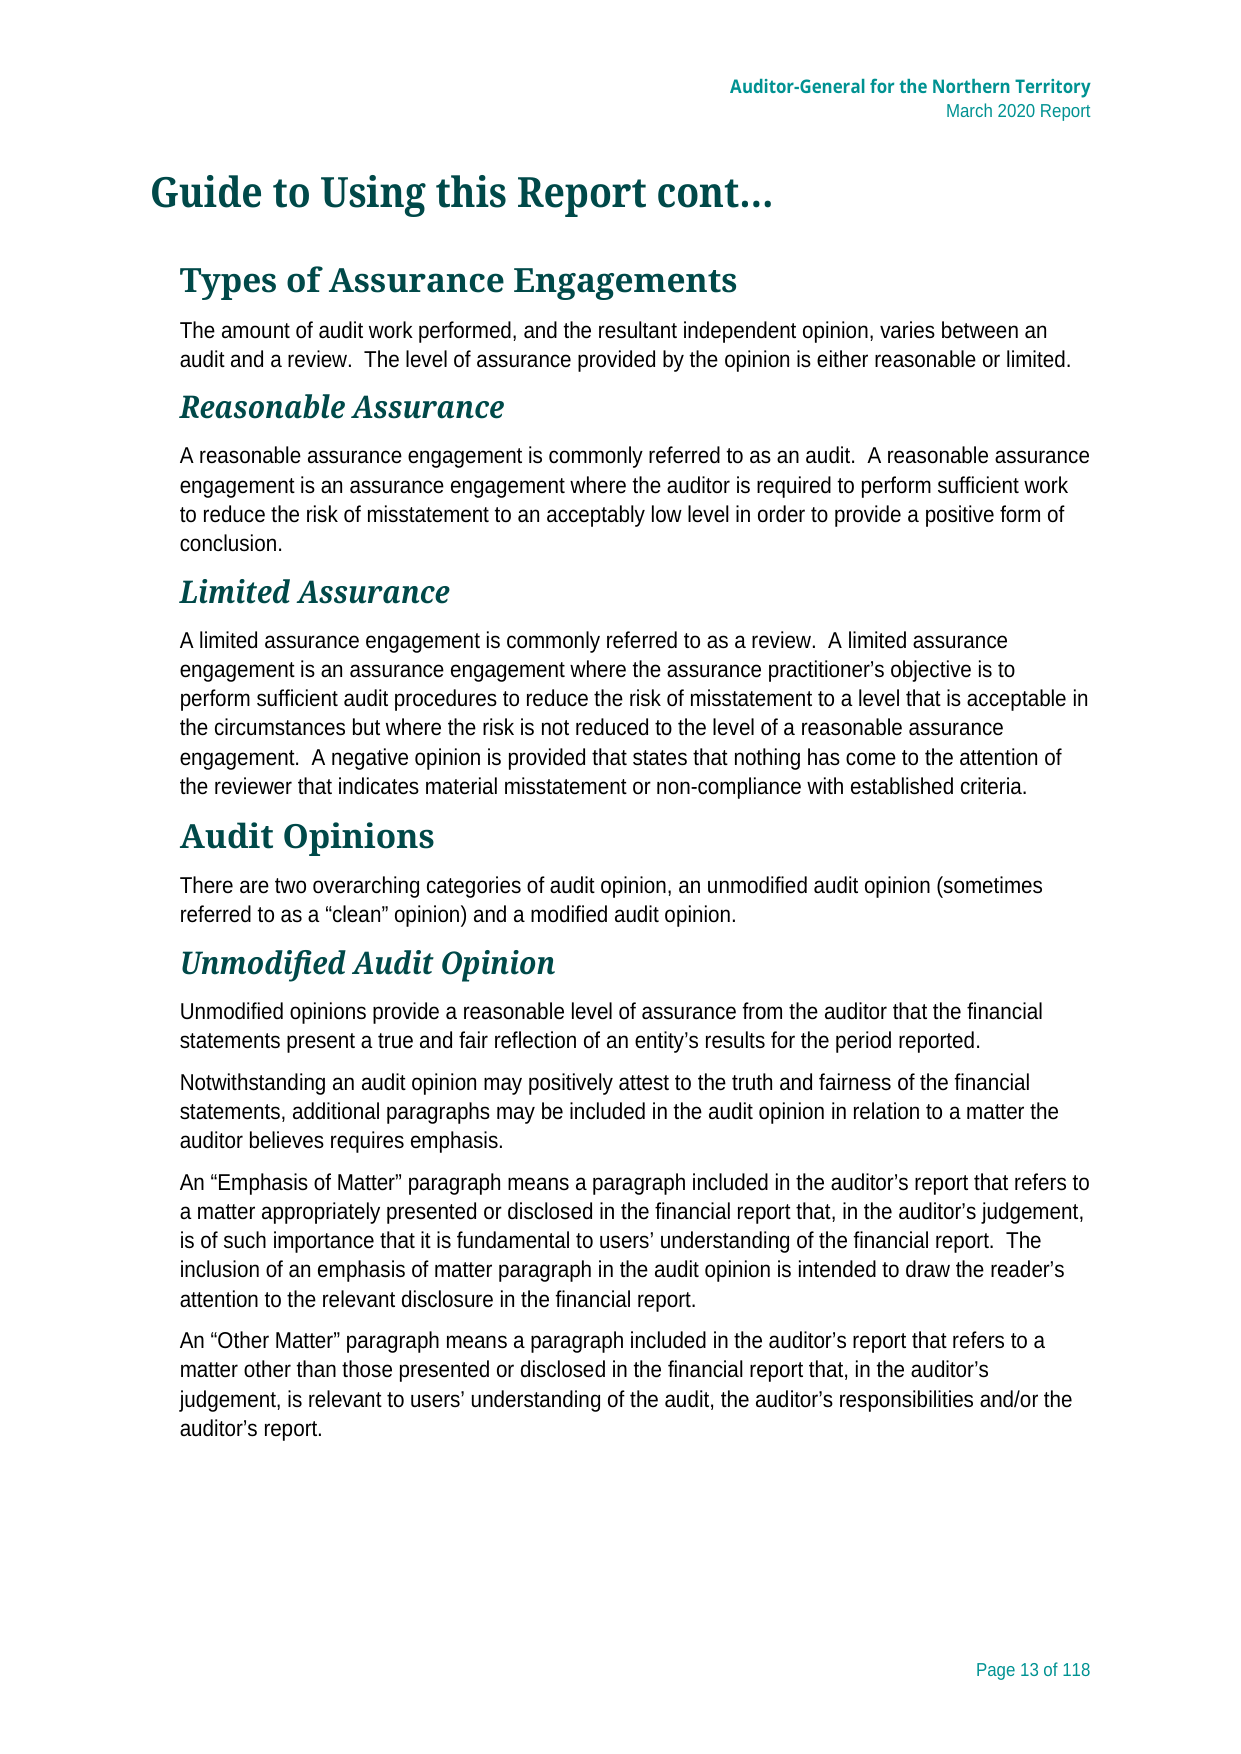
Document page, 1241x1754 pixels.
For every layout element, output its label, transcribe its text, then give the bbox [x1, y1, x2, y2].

text A limited assurance engagement is commonly referred to as a review. A limited assurance engagement is an assurance engagement where the assurance practitioner’s objective is to perform sufficient audit procedures to reduce the risk of misstatement to a level that is acceptable in the circumstances but where the risk is not reduced to the level of a reasonable assurance engagement. A negative opinion is provided that states that nothing has come to the attention of the reviewer that indicates material misstatement or non-compliance with established criteria. [179, 625, 1090, 800]
text An “Other Matter” paragraph means a paragraph included in the auditor’s report that refers to a matter other than those presented or disclosed in the financial report that, in the auditor’s judgement, is relevant to users’ understanding of the audit, the auditor’s responsibilities and/or the auditor’s report. [179, 1325, 1090, 1442]
text An “Emphasis of Matter” paragraph means a paragraph included in the auditor’s report that refers to a matter appropriately presented or disclosed in the financial report that, in the auditor’s judgement, is of such importance that it is fundamental to users’ understanding of the financial report. The inclusion of an emphasis of matter paragraph in the audit opinion is intended to draw the reader’s attention to the relevant disclosure in the financial report. [179, 1167, 1090, 1313]
subtitle Types of Assurance Engagements [179, 257, 1090, 302]
subtitle Reasonable Assurance [179, 386, 1090, 428]
text Notwithstanding an audit opinion may positively attest to the truth and fairness of the financial statements, additional paragraphs may be included in the audit opinion in relation to a matter the auditor believes requires emphasis. [179, 1067, 1090, 1154]
subtitle Guide to Using this Report cont… [150, 162, 1090, 219]
subtitle Unmodified Audit Opinion [179, 941, 1090, 984]
text There are two overarching categories of audit opinion, an unmodified audit opinion (sometimes referred to as a “clean” opinion) and a modified audit opinion. [179, 870, 1090, 929]
text The amount of audit work performed, and the resultant independent opinion, varies between an audit and a review. The level of assurance provided by the opinion is either reasonable or limited. [179, 315, 1090, 373]
text A reasonable assurance engagement is commonly referred to as an audit. A reasonable assurance engagement is an assurance engagement where the auditor is required to perform sufficient work to reduce the risk of misstatement to an acceptably low level in order to provide a positive form of conclusion. [179, 441, 1090, 557]
subtitle Audit Opinions [179, 812, 1090, 858]
subtitle Limited Assurance [179, 570, 1090, 612]
text Unmodified opinions provide a reasonable level of assurance from the auditor that the financial statements present a true and fair reflection of an entity’s results for the period reported. [179, 996, 1090, 1054]
